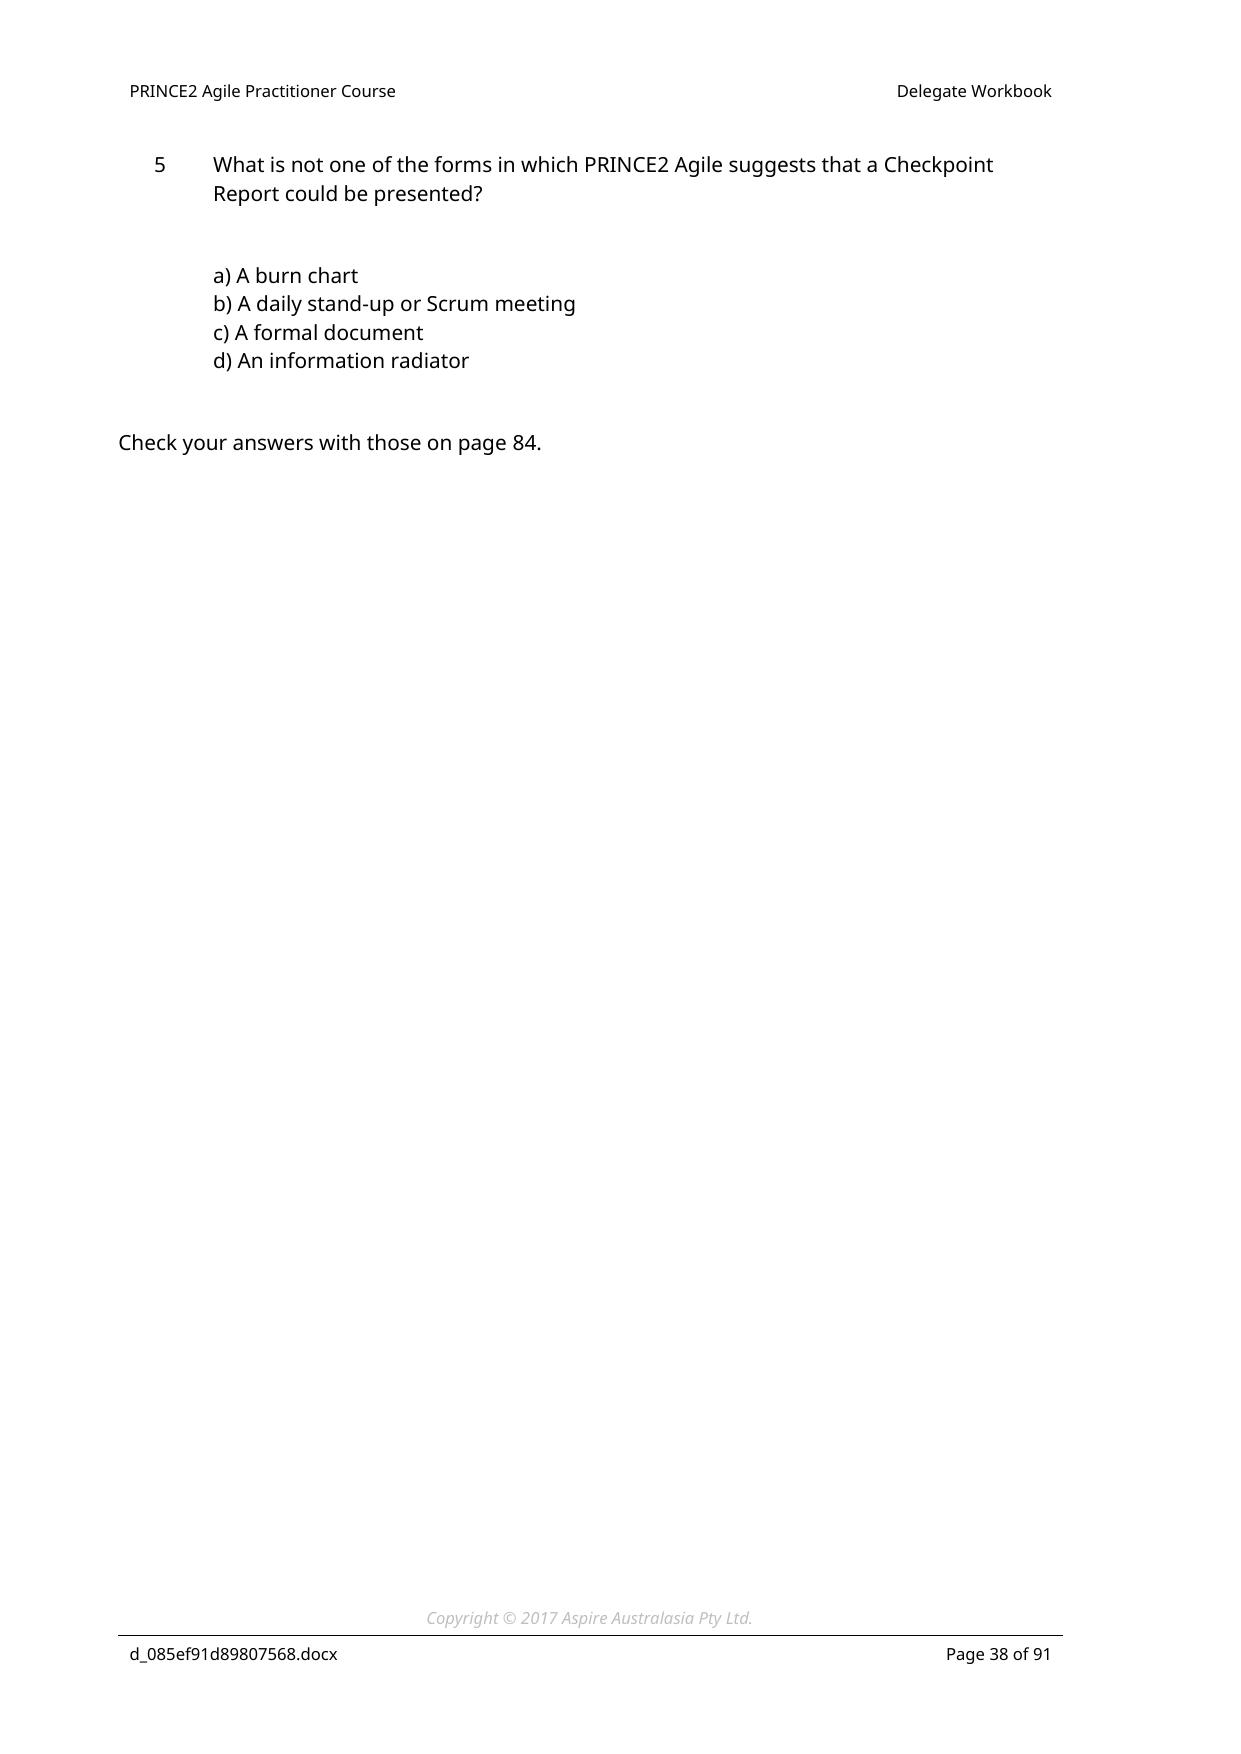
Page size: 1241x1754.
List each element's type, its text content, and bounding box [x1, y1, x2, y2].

text Check your answers with those on page 81. [118, 428, 1063, 456]
table_cell What is not one of the forms in which PRINCE2 Agile suggests that a Checkpoint Report could be presented? a) A burn chart b) A daily stand-up or Scrum meeting c) A formal document d) An information radiator [202, 151, 1063, 387]
table_cell 5 [118, 151, 202, 387]
